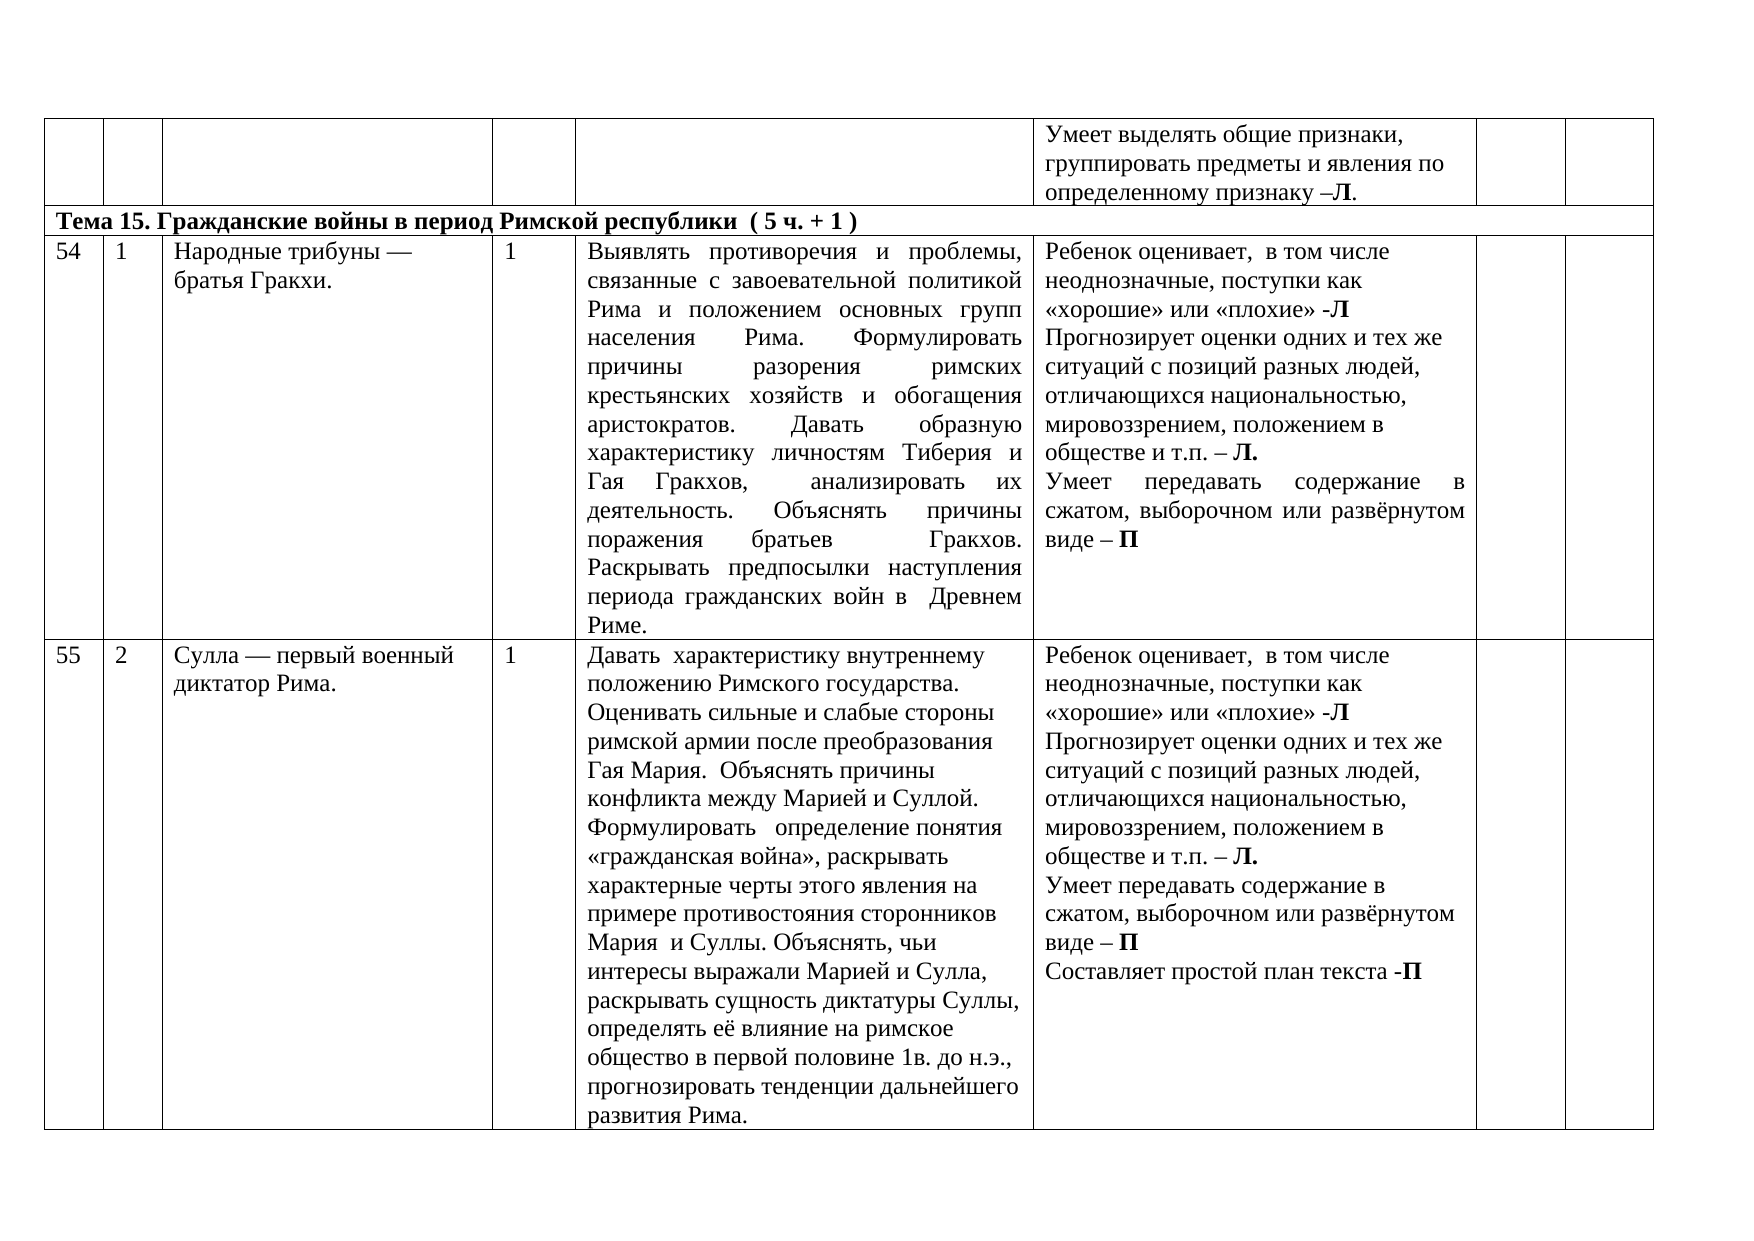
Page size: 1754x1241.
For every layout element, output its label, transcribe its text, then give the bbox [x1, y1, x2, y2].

table_cell 55 [45, 640, 103, 1128]
table_cell 2 [104, 640, 162, 1128]
table_cell [1477, 119, 1565, 205]
table_cell Народные трибуны — братья Гракхи. [163, 236, 492, 639]
table_cell Ребенок оценивает, в том числе неоднозначные, поступки как «хорошие» или «плохие» -Л Прогнозирует оценки одних и тех же ситуаций с позиций разных людей, отличающихся национальностью, мировоззрением, положением в обществе и т.п. – Л. Умеет передавать содержание в сжатом, выборочном или развёрнутом виде – П Составляет простой план текста -П [1034, 640, 1476, 1128]
table_cell 1 [493, 119, 575, 205]
table_cell Давать характеристику внутреннему положению Римского государства. Оценивать сильные и слабые стороны римской армии после преобразования Гая Мария. Объяснять причины конфликта между Марией и Суллой. Формулировать определение понятия «гражданская война», раскрывать характерные черты этого явления на примере противостояния сторонников Мария и Суллы. Объяснять, чьи интересы выражали Марией и Сулла, раскрывать сущность диктатуры Суллы, определять её влияние на римское общество в первой половине 1в. до н.э., прогнозировать тенденции дальнейшего развития Рима. [576, 640, 1033, 1128]
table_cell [163, 119, 492, 205]
table_cell Тема 15. Гражданские войны в период Римской республики ( 5 ч. + 1 ) [45, 206, 1653, 235]
table_cell 1 [493, 640, 575, 1128]
table_cell [1477, 236, 1565, 639]
table_cell [1566, 119, 1653, 205]
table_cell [576, 119, 1033, 205]
table_cell Выявлять противоречия и проблемы, связанные с завоевательной политикой Рима и положением основных групп населения Рима. Формулировать причины разорения римских крестьянских хозяйств и обогащения аристократов. Давать образную характеристику личностям Тиберия и Гая Гракхов, анализировать их деятельность. Объяснять причины поражения братьев Гракхов. Раскрывать предпосылки наступления периода гражданских войн в Древнем Риме. [576, 236, 1033, 639]
table_cell 4 [104, 119, 162, 205]
table_cell 54 [45, 236, 103, 639]
table_cell 1 [104, 236, 162, 639]
table_cell [1566, 640, 1653, 1128]
table_cell [1566, 236, 1653, 639]
table_cell Ребенок оценивает, в том числе неоднозначные, поступки как «хорошие» или «плохие» -Л Прогнозирует оценки одних и тех же ситуаций с позиций разных людей, отличающихся национальностью, мировоззрением, положением в обществе и т.п. – Л. Умеет передавать содержание в сжатом, выборочном или развёрнутом виде – П [1034, 236, 1476, 639]
table_cell 1 [493, 236, 575, 639]
table_cell Сулла — первый военный диктатор Рима. [163, 640, 492, 1128]
table_cell [1477, 640, 1565, 1128]
table_cell 53 [45, 119, 103, 205]
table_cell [1034, 119, 1476, 205]
